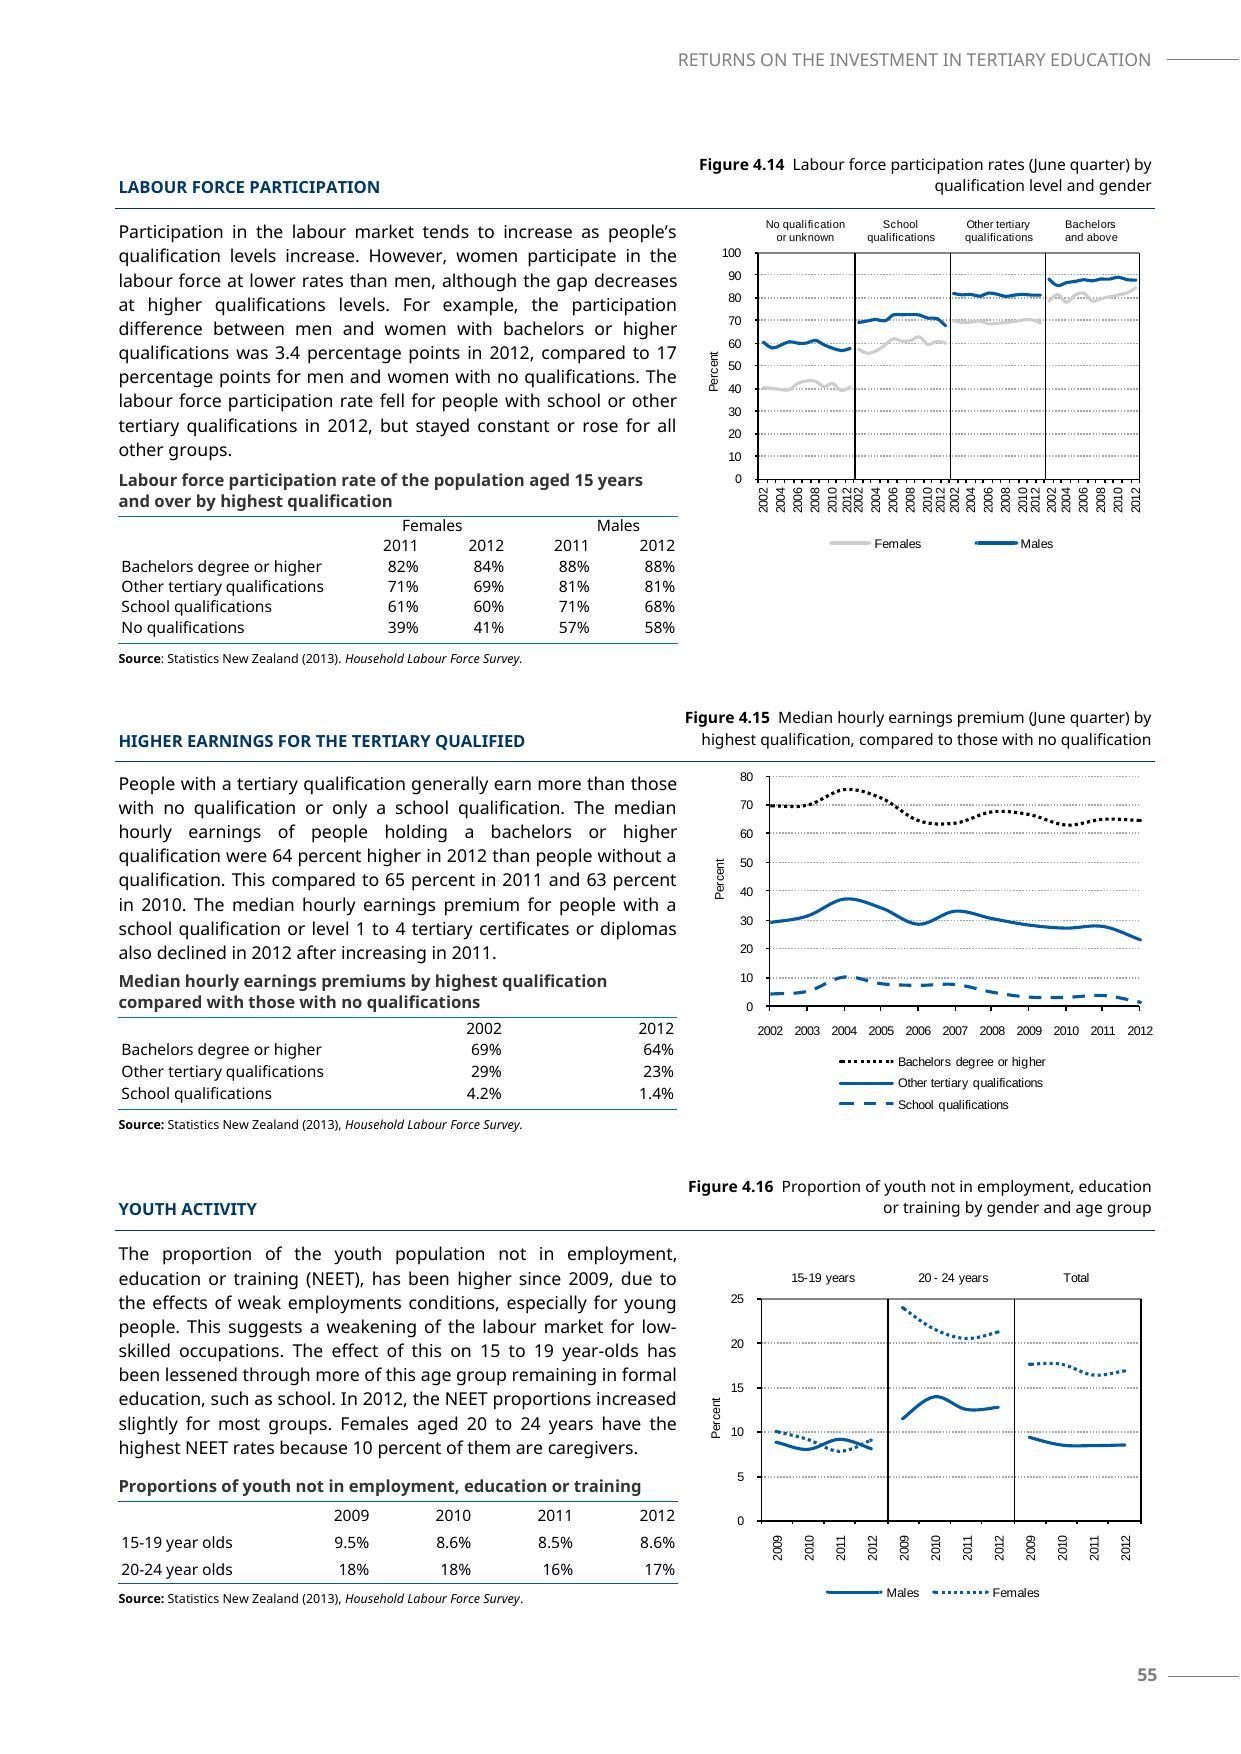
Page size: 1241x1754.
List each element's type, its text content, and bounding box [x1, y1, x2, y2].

table_cell [681, 209, 1154, 671]
table_header labour force participation [115, 151, 681, 207]
table_cell The proportion of the youth population not in employment, education or training (NEET), has been higher since 2009, due to the effects of weak employments conditions, especially for young people. This suggests a weakening of the labour market for low-skilled occupations. The effect of this on 15 to 19 year-olds has been lessened through more of this age group remaining in formal education, such as school. In 2012, the NEET proportions increased slightly for most groups. Females aged 20 to 24 years have the highest NEET rates because 10 percent of them are caregivers. Proportions of youth not in employment, education or training Source: Statistics New Zealand (2013), Household Labour Force Survey. [115, 1231, 681, 1611]
table_header higher earnings for the tertiary qualified [115, 696, 681, 761]
table_cell People with a tertiary qualification generally earn more than those with no qualification or only a school qualification. The median hourly earnings of people holding a bachelors or higher qualification were 64 percent higher in 2012 than people without a qualification. This compared to 65 percent in 2011 and 63 percent in 2010. The median hourly earnings premium for people with a school qualification or level 1 to 4 tertiary certificates or diplomas also declined in 2012 after increasing in 2011. Median hourly earnings premiums by highest qualification compared with those with no qualifications Source: Statistics New Zealand (2013), Household Labour Force Survey. [115, 762, 681, 1139]
table_cell [681, 762, 1154, 1139]
table_cell Participation in the labour market tends to increase as people’s qualification levels increase. However, women participate in the labour force at lower rates than men, although the gap decreases at higher qualifications levels. For example, the participation difference between men and women with bachelors or higher qualifications was 3.4 percentage points in 2012, compared to 17 percentage points for men and women with no qualifications. The labour force participation rate fell for people with school or other tertiary qualifications in 2012, but stayed constant or rose for all other groups. Labour force participation rate of the population aged 15 years and over by highest qualification Source: Statistics New Zealand (2013). Household Labour Force Survey. [115, 209, 681, 671]
table_header youth activity [115, 1165, 681, 1229]
table_cell [681, 1231, 1154, 1611]
